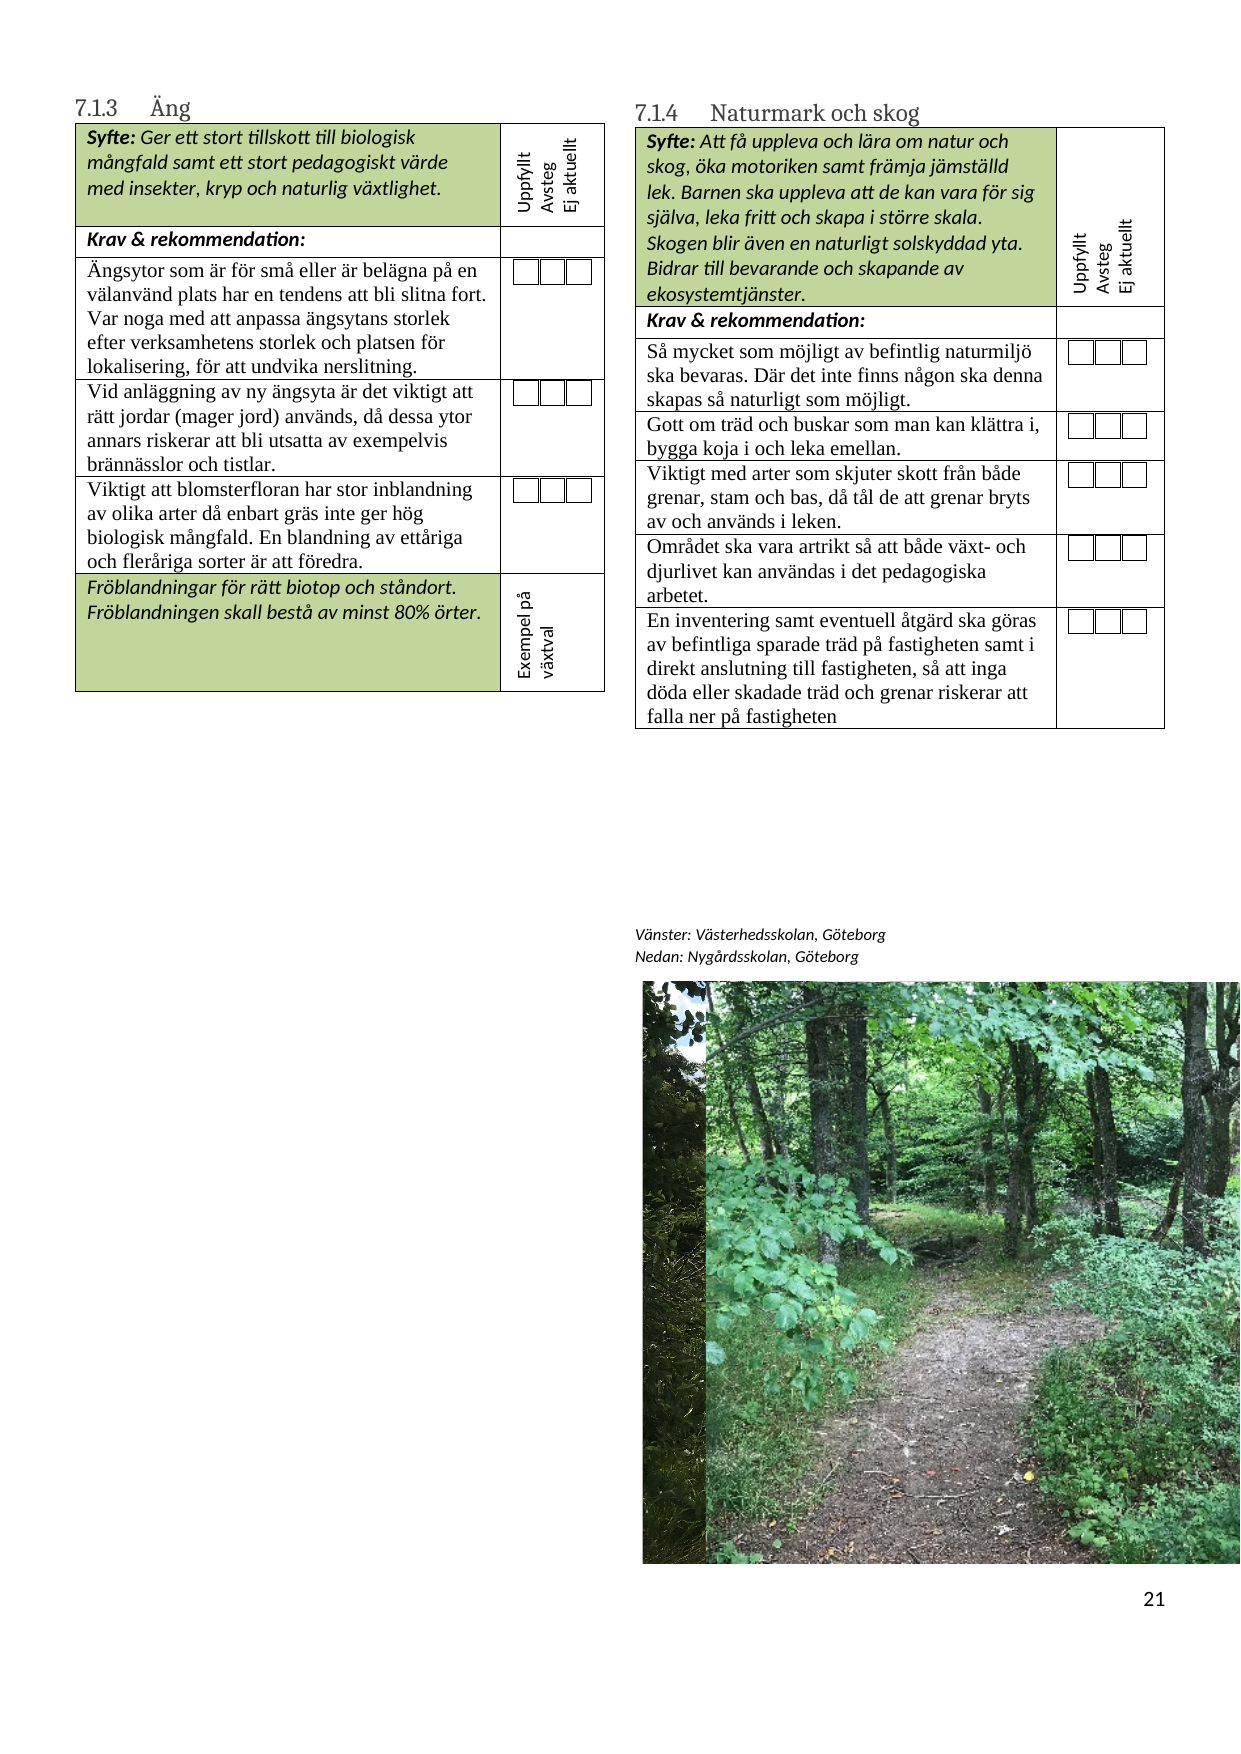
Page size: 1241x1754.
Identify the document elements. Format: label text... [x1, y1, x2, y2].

table_cell Vid anläggning av ny ängsyta är det viktigt att rätt jordar (mager jord) används, då dessa ytor annars riskerar att bli utsatta av exempelvis brännässlor och tistlar. [76, 380, 500, 476]
table_cell [501, 227, 604, 257]
table_cell [1057, 307, 1164, 338]
table_cell Viktigt med arter som skjuter skott från både grenar, stam och bas, då tål de att grenar bryts av och används i leken. [636, 461, 1056, 533]
table_header Uppfyllt Avsteg Ej aktuellt [1057, 128, 1164, 306]
subtitle Äng [75, 94, 605, 123]
text Vänster: Västerhedsskolan, Göteborg Nedan: Nygårdsskolan, Göteborg [635, 924, 1165, 967]
table_cell [501, 380, 604, 476]
table_cell Gott om träd och buskar som man kan klättra i, bygga koja i och leka emellan. [636, 412, 1056, 460]
table_cell En inventering samt eventuell åtgärd ska göras av befintliga sparade träd på fastigheten samt i direkt anslutning till fastigheten, så att inga döda eller skadade träd och grenar riskerar att falla ner på fastigheten [636, 608, 1056, 728]
table_header Syfte: Att få uppleva och lära om natur och skog, öka motoriken samt främja jämställd lek. Barnen ska uppleva att de kan vara för sig själva, leka fritt och skapa i större skala. Skogen blir även en naturligt solskyddad yta. Bidrar till bevarande och skapande av ekosystemtjänster. [636, 128, 1056, 306]
table_cell [501, 258, 604, 378]
table_cell [1057, 461, 1164, 533]
table_cell [1057, 339, 1164, 411]
table_cell [501, 477, 604, 573]
table_cell Området ska vara artrikt så att både växt- och djurlivet kan användas i det pedagogiska arbetet. [636, 535, 1056, 607]
subtitle Naturmark och skog [635, 98, 1165, 127]
table_cell Så mycket som möjligt av befintlig naturmiljö ska bevaras. Där det inte finns någon ska denna skapas så naturligt som möjligt. [636, 339, 1056, 411]
picture [642, 981, 1240, 1564]
table_cell Krav & rekommendation: [76, 227, 500, 257]
table_header Syfte: Ger ett stort tillskott till biologisk mångfald samt ett stort pedagogiskt värde med insekter, kryp och naturlig växtlighet. [76, 124, 500, 226]
table_cell Ängsytor som är för små eller är belägna på en välanvänd plats har en tendens att bli slitna fort. Var noga med att anpassa ängsytans storlek efter verksamhetens storlek och platsen för lokalisering, för att undvika nerslitning. [76, 258, 500, 378]
table_cell Krav & rekommendation: [636, 307, 1056, 338]
table_cell Fröblandningar för rätt biotop och ståndort. Fröblandningen skall bestå av minst 80% örter. [76, 574, 500, 691]
table_cell Viktigt att blomsterfloran har stor inblandning av olika arter då enbart gräs inte ger hög biologisk mångfald. En blandning av ettåriga och fleråriga sorter är att föredra. [76, 477, 500, 573]
table_cell [1057, 535, 1164, 607]
table_header Uppfyllt Avsteg Ej aktuellt [501, 124, 604, 226]
table_cell [1057, 412, 1164, 460]
table_cell [1057, 608, 1164, 728]
table_cell Exempel på växtval [501, 574, 604, 691]
